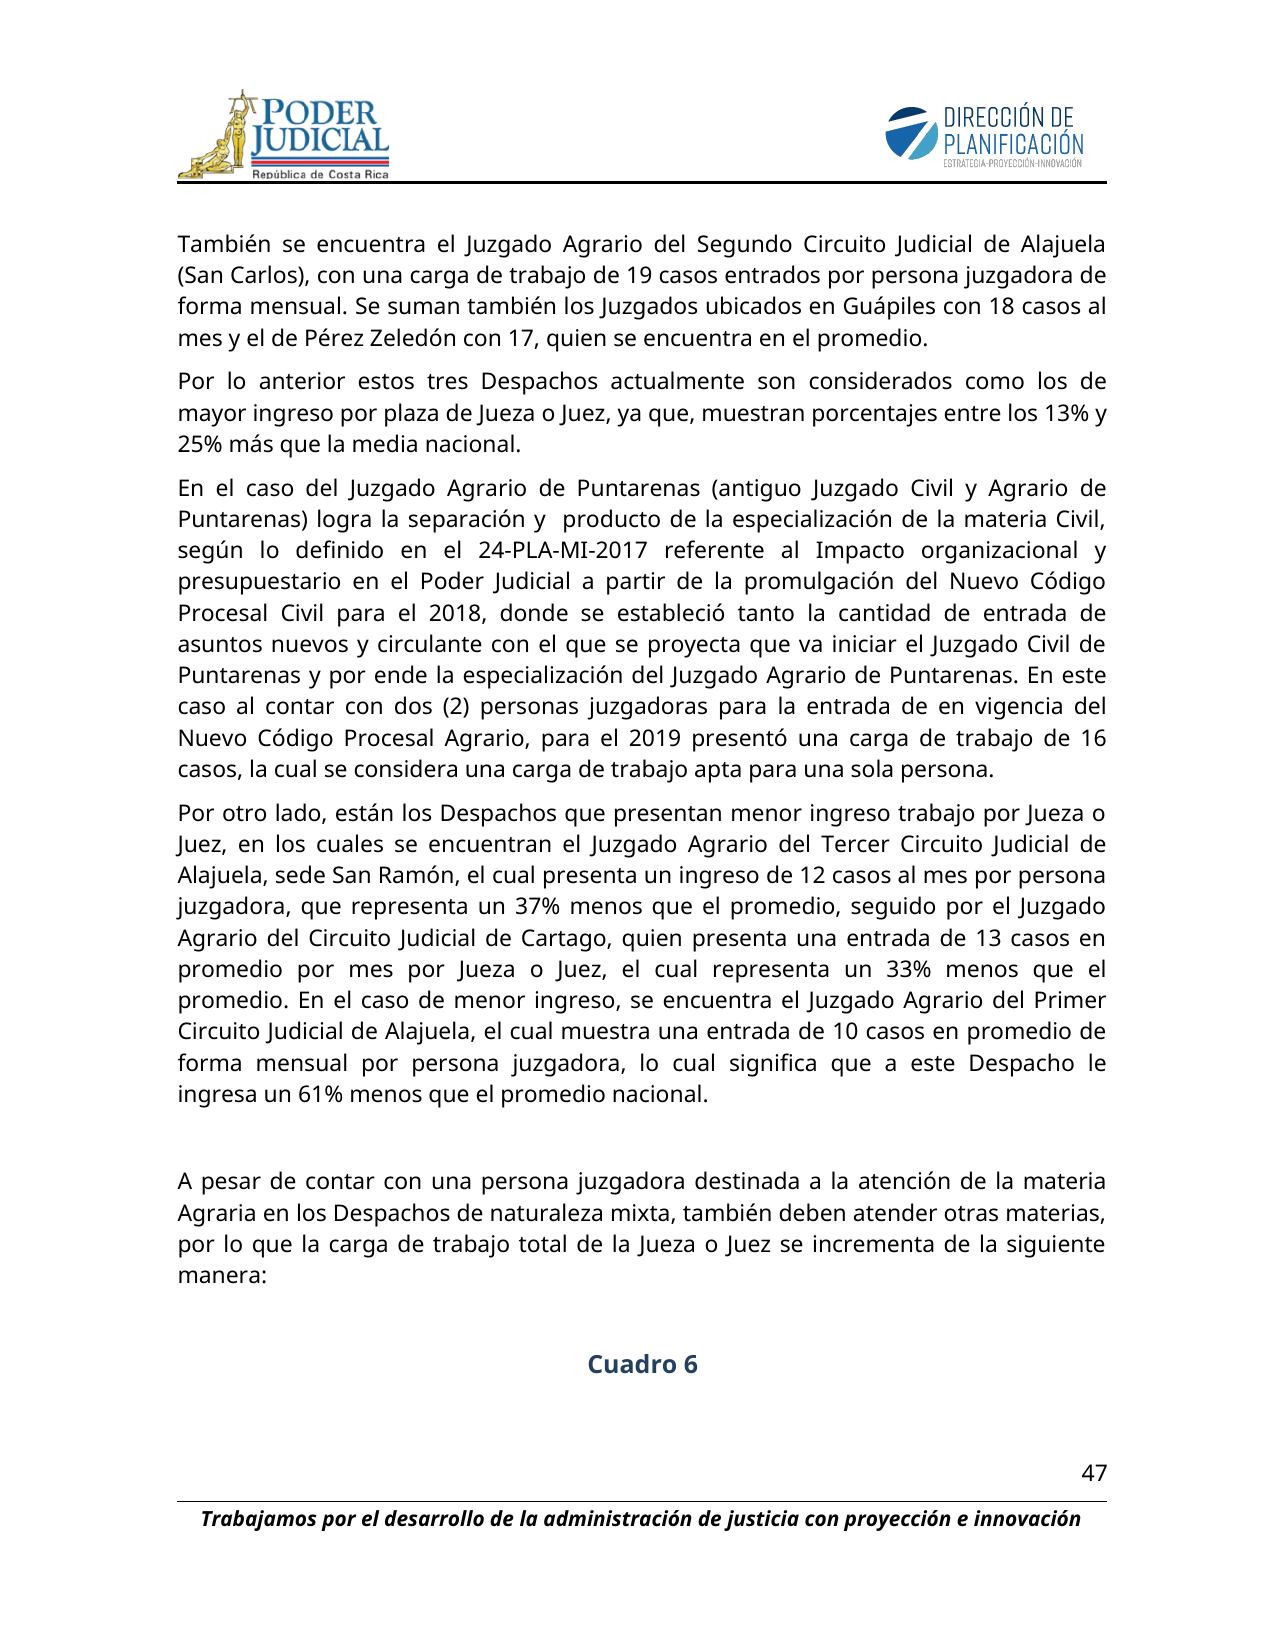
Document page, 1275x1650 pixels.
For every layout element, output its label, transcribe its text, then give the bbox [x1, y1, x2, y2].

text En el caso del Juzgado Agrario de Puntarenas (antiguo Juzgado Civil y Agrario de Puntarenas) logra la separación y producto de la especialización de la materia Civil, según lo definido en el 24-PLA-MI-2017 referente al Impacto organizacional y presupuestario en el Poder Judicial a partir de la promulgación del Nuevo Código Procesal Civil para el 2018, donde se estableció tanto la cantidad de entrada de asuntos nuevos y circulante con el que se proyecta que va iniciar el Juzgado Civil de Puntarenas y por ende la especialización del Juzgado Agrario de Puntarenas. En este caso al contar con dos (2) personas juzgadoras para la entrada de en vigencia del Nuevo Código Procesal Agrario, para el 2019 presentó una carga de trabajo de 16 casos, la cual se considera una carga de trabajo apta para una sola persona. [177, 471, 1107, 784]
text A pesar de contar con una persona juzgadora destinada a la atención de la materia Agraria en los Despachos de naturaleza mixta, también deben atender otras materias, por lo que la carga de trabajo total de la Jueza o Juez se incrementa de la siguiente manera: [177, 1165, 1107, 1290]
title Cuadro 6 [177, 1346, 1107, 1381]
text Por lo anterior estos tres Despachos actualmente son considerados como los de mayor ingreso por plaza de Jueza o Juez, ya que, muestran porcentajes entre los 13% y 25% más que la media nacional. [177, 365, 1107, 459]
text También se encuentra el Juzgado Agrario del Segundo Circuito Judicial de Alajuela (San Carlos), con una carga de trabajo de 19 casos entrados por persona juzgadora de forma mensual. Se suman también los Juzgados ubicados en Guápiles con 18 casos al mes y el de Pérez Zeledón con 17, quien se encuentra en el promedio. [177, 228, 1107, 353]
picture [177, 86, 390, 179]
text Por otro lado, están los Despachos que presentan menor ingreso trabajo por Jueza o Juez, en los cuales se encuentran el Juzgado Agrario del Tercer Circuito Judicial de Alajuela, sede San Ramón, el cual presenta un ingreso de 12 casos al mes por persona juzgadora, que representa un 37% menos que el promedio, seguido por el Juzgado Agrario del Circuito Judicial de Cartago, quien presenta una entrada de 13 casos en promedio por mes por Jueza o Juez, el cual representa un 33% menos que el promedio. En el caso de menor ingreso, se encuentra el Juzgado Agrario del Primer Circuito Judicial de Alajuela, el cual muestra una entrada de 10 casos en promedio de forma mensual por persona juzgadora, lo cual significa que a este Despacho le ingresa un 61% menos que el promedio nacional. [177, 796, 1107, 1109]
picture [871, 90, 1097, 179]
